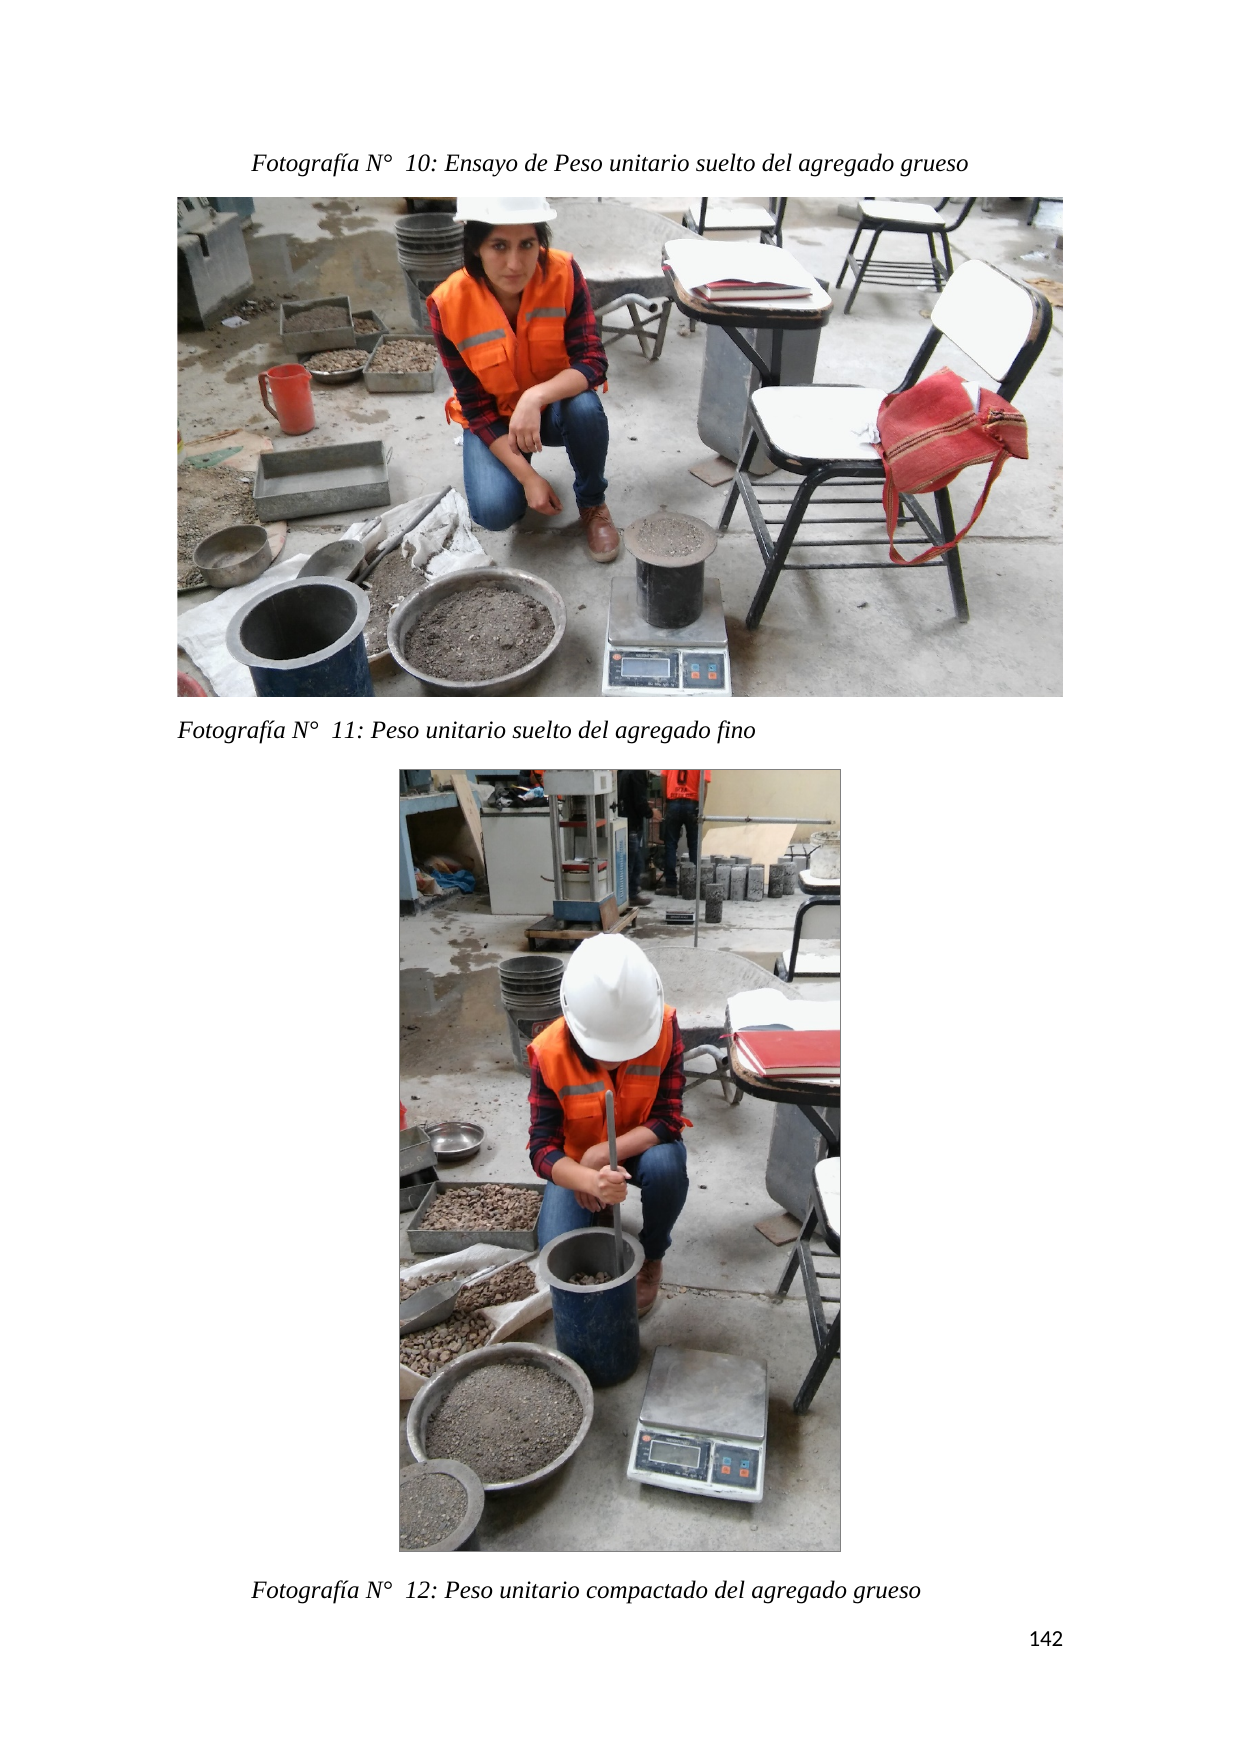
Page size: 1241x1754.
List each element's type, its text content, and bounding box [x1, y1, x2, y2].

text Fotografía N° 10: Ensayo de Peso unitario suelto del agregado grueso [251, 148, 1063, 176]
picture [400, 771, 840, 1551]
picture [177, 197, 1063, 697]
text Fotografía N° 11: Peso unitario suelto del agregado fino [177, 716, 1063, 744]
text Fotografía N° 12: Peso unitario compactado del agregado grueso [177, 1575, 1063, 1603]
